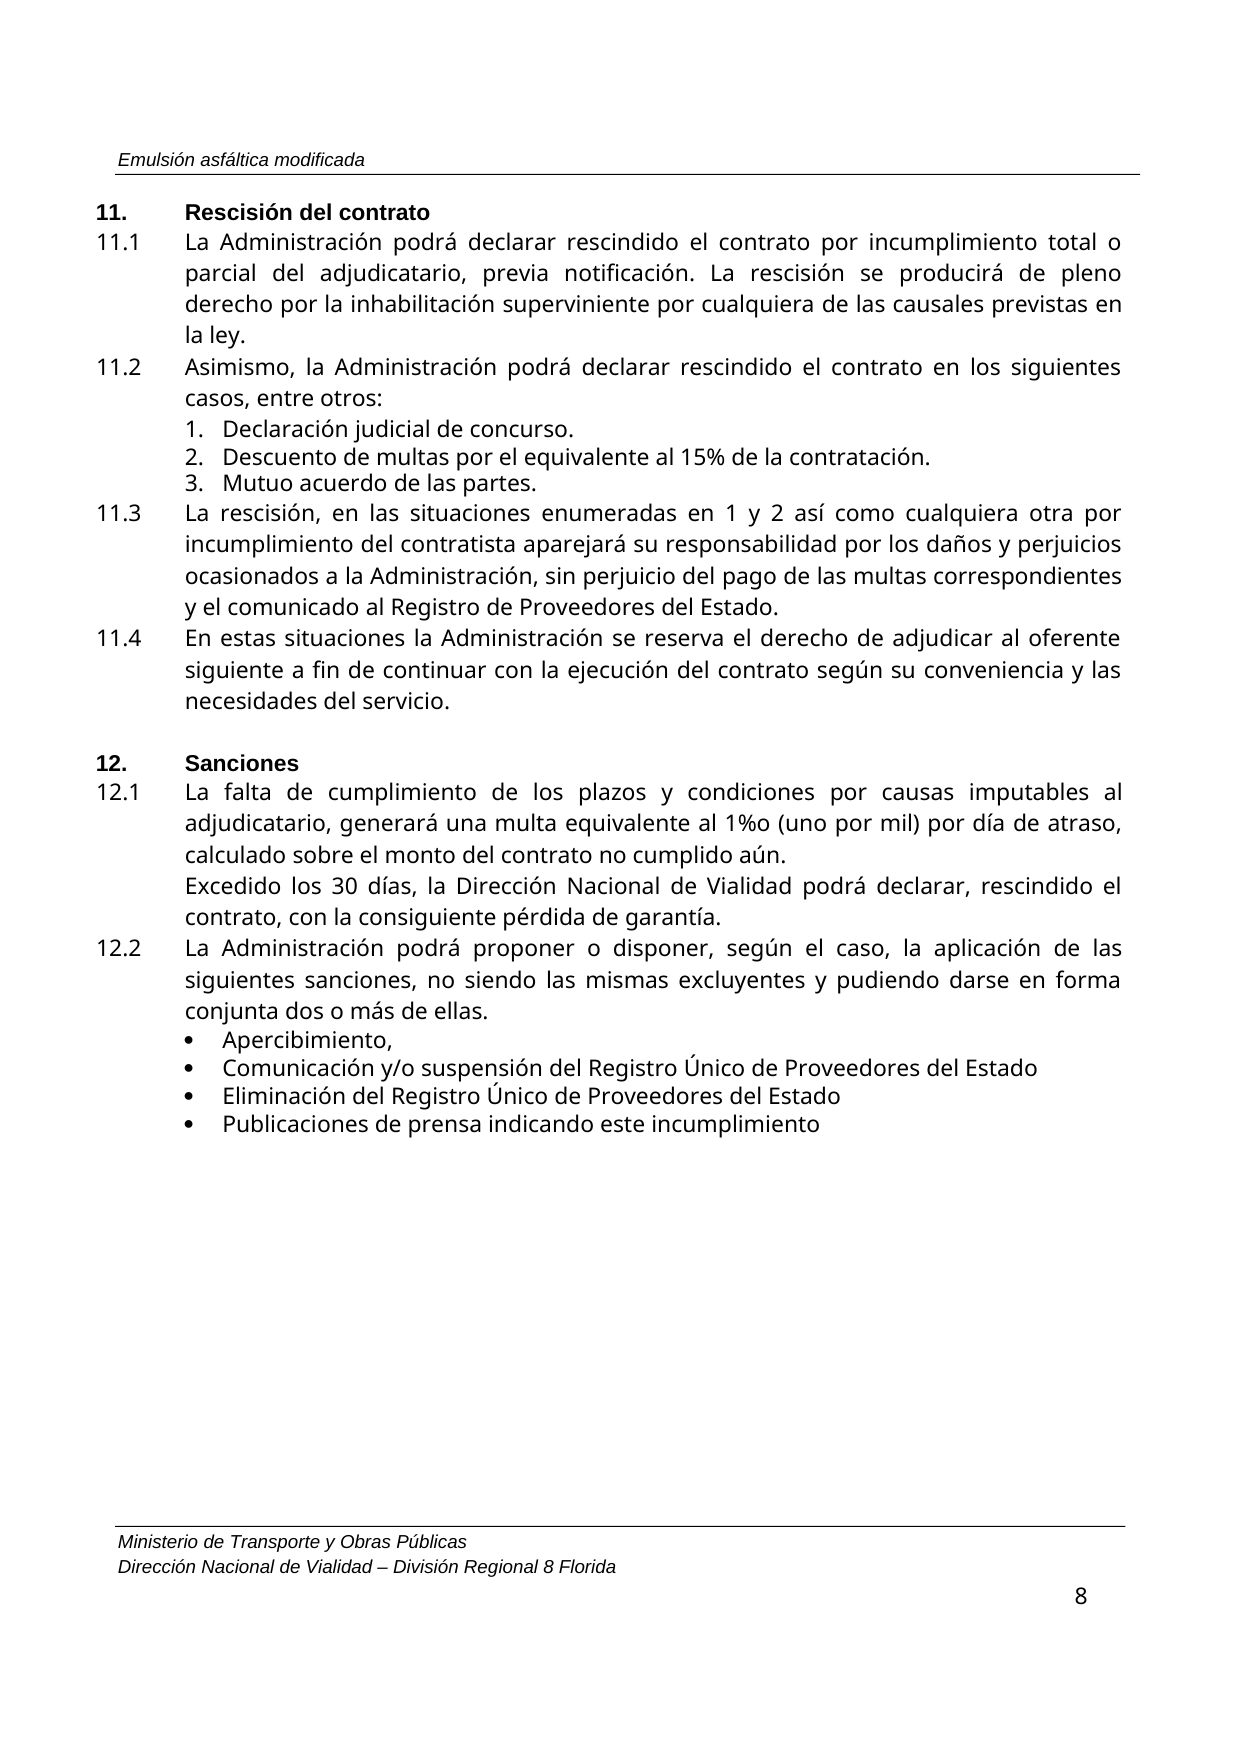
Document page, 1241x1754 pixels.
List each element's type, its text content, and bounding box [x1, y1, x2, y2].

list Eliminación del Registro Único de Proveedores del Estado [184, 1082, 1140, 1110]
list Descuento de multas por el equivalente al 15% de la contratación. [184, 445, 1140, 471]
list La Administración podrá declarar rescindido el contrato por incumplimiento total o parcial del adjudicatario, previa notificación. La rescisión se producirá de pleno derecho por la inhabilitación superviniente por cualquiera de las causales previstas en la ley. [96, 226, 1122, 351]
list Publicaciones de prensa indicando este incumplimiento [184, 1110, 1140, 1138]
list La rescisión, en las situaciones enumeradas en 1 y 2 así como cualquiera otra por incumplimiento del contratista aparejará su responsabilidad por los daños y perjuicios ocasionados a la Administración, sin perjuicio del pago de las multas correspondientes y el comunicado al Registro de Proveedores del Estado. [96, 497, 1122, 622]
subtitle Sanciones [96, 749, 1140, 776]
list Declaración judicial de concurso. [184, 413, 1140, 444]
list La Administración podrá proponer o disponer, según el caso, la aplicación de las siguientes sanciones, no siendo las mismas excluyentes y pudiendo darse en forma conjunta dos o más de ellas. [96, 932, 1122, 1026]
list La falta de cumplimiento de los plazos y condiciones por causas imputables al adjudicatario, generará una multa equivalente al 1%o (uno por mil) por día de atraso, calculado sobre el monto del contrato no cumplido aún. [96, 776, 1123, 870]
list Apercibimiento, [184, 1026, 1140, 1054]
subtitle Rescisión del contrato [96, 199, 1140, 226]
list Asimismo, la Administración podrá declarar rescindido el contrato en los siguientes casos, entre otros: [96, 351, 1122, 413]
list Mutuo acuerdo de las partes. [184, 471, 1140, 497]
list Comunicación y/o suspensión del Registro Único de Proveedores del Estado [184, 1054, 1140, 1082]
text Excedido los 30 días, la Dirección Nacional de Vialidad podrá declarar, rescindido el contrato, con la consiguiente pérdida de garantía. [184, 870, 1123, 932]
list En estas situaciones la Administración se reserva el derecho de adjudicar al oferente siguiente a fin de continuar con la ejecución del contrato según su conveniencia y las necesidades del servicio. [96, 622, 1122, 716]
